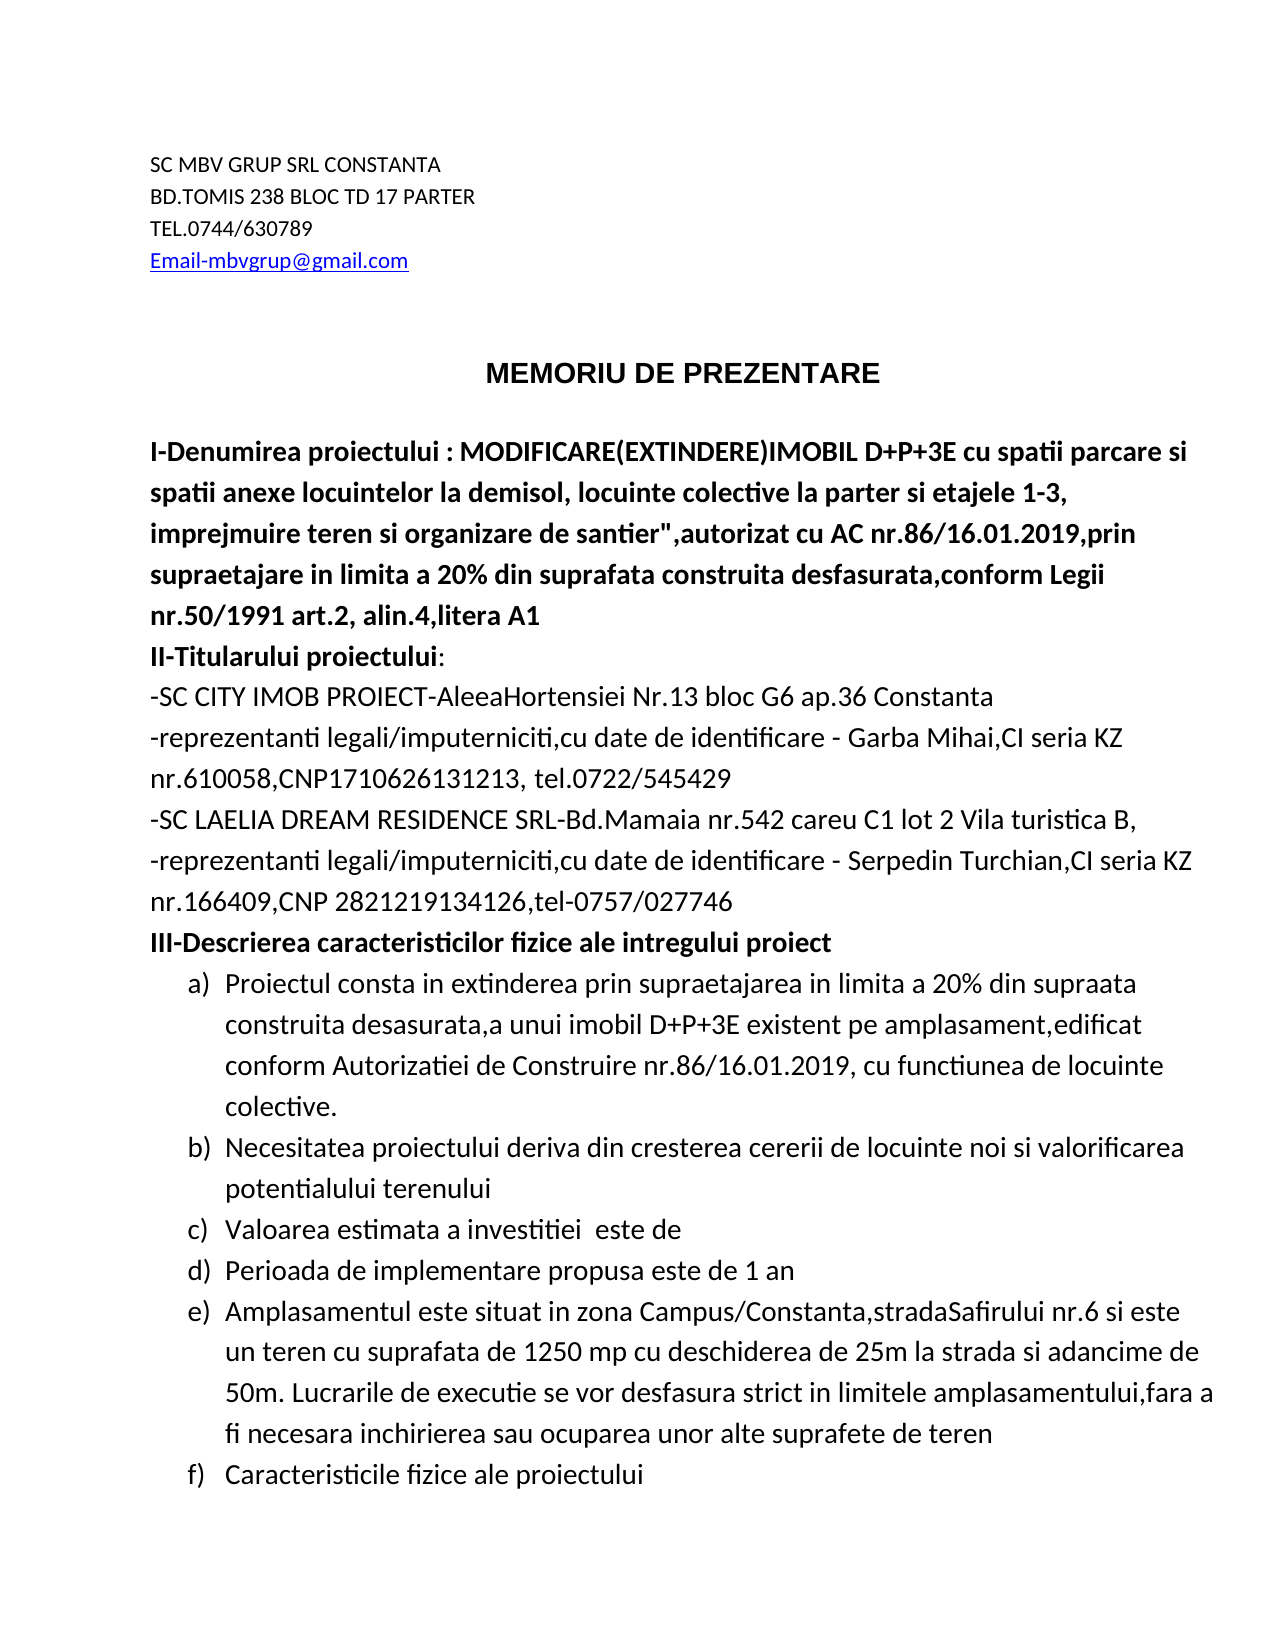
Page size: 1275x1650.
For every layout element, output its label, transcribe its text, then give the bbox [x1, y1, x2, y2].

list Valoarea estimata a investitiei este de [187, 1211, 1216, 1246]
text BD.TOMIS 238 BLOC TD 17 PARTER [150, 182, 1216, 210]
list Necesitatea proiectului deriva din cresterea cererii de locuinte noi si valorificarea potentialului terenului [187, 1129, 1216, 1205]
text II-Titularului proiectului: [150, 638, 1216, 673]
text SC MBV GRUP SRL CONSTANTA [150, 150, 1216, 178]
list Proiectul consta in extinderea prin supraetajarea in limita a 20% din supraata construita desasurata,a unui imobil D+P+3E existent pe amplasament,edificat conform Autorizatiei de Construire nr.86/16.01.2019, cu functiunea de locuinte colective. [187, 965, 1216, 1123]
text I-Denumirea proiectului : MODIFICARE(EXTINDERE)IMOBIL D+P+3E cu spatii parcare si spatii anexe locuintelor la demisol, locuinte colective la parter si etajele 1-3, imprejmuire teren si organizare de santier",autorizat cu AC nr.86/16.01.2019,prin supraetajare in limita a 20% din suprafata construita desfasurata,conform Legii nr.50/1991 art.2, alin.4,litera A1 [150, 433, 1216, 632]
text III-Descrierea caracteristicilor fizice ale intregului proiect [150, 924, 1216, 960]
list Perioada de implementare propusa este de 1 an [187, 1252, 1216, 1287]
text -reprezentanti legali/imputerniciti,cu date de identificare - Serpedin Turchian,CI seria KZ nr.166409,CNP 2821219134126,tel-0757/027746 [150, 842, 1216, 919]
list Amplasamentul este situat in zona Campus/Constanta,stradaSafirului nr.6 si este un teren cu suprafata de 1250 mp cu deschiderea de 25m la strada si adancime de 50m. Lucrarile de executie se vor desfasura strict in limitele amplasamentului,fara a fi necesara inchirierea sau ocuparea unor alte suprafete de teren [187, 1293, 1216, 1451]
text -SC LAELIA DREAM RESIDENCE SRL-Bd.Mamaia nr.542 careu C1 lot 2 Vila turistica B, [150, 801, 1216, 837]
text MEMORIU DE PREZENTARE [150, 356, 1216, 389]
text TEL.0744/630789 [150, 214, 1216, 242]
text -reprezentanti legali/imputerniciti,cu date de identificare - Garba Mihai,CI seria KZ nr.610058,CNP1710626131213, tel.0722/545429 [150, 719, 1216, 796]
list Caracteristicile fizice ale proiectului [187, 1456, 1216, 1492]
text -SC CITY IMOB PROIECT-AleeaHortensiei Nr.13 bloc G6 ap.36 Constanta [150, 678, 1216, 714]
text Email-mbvgrup@gmail.com [150, 247, 1216, 274]
